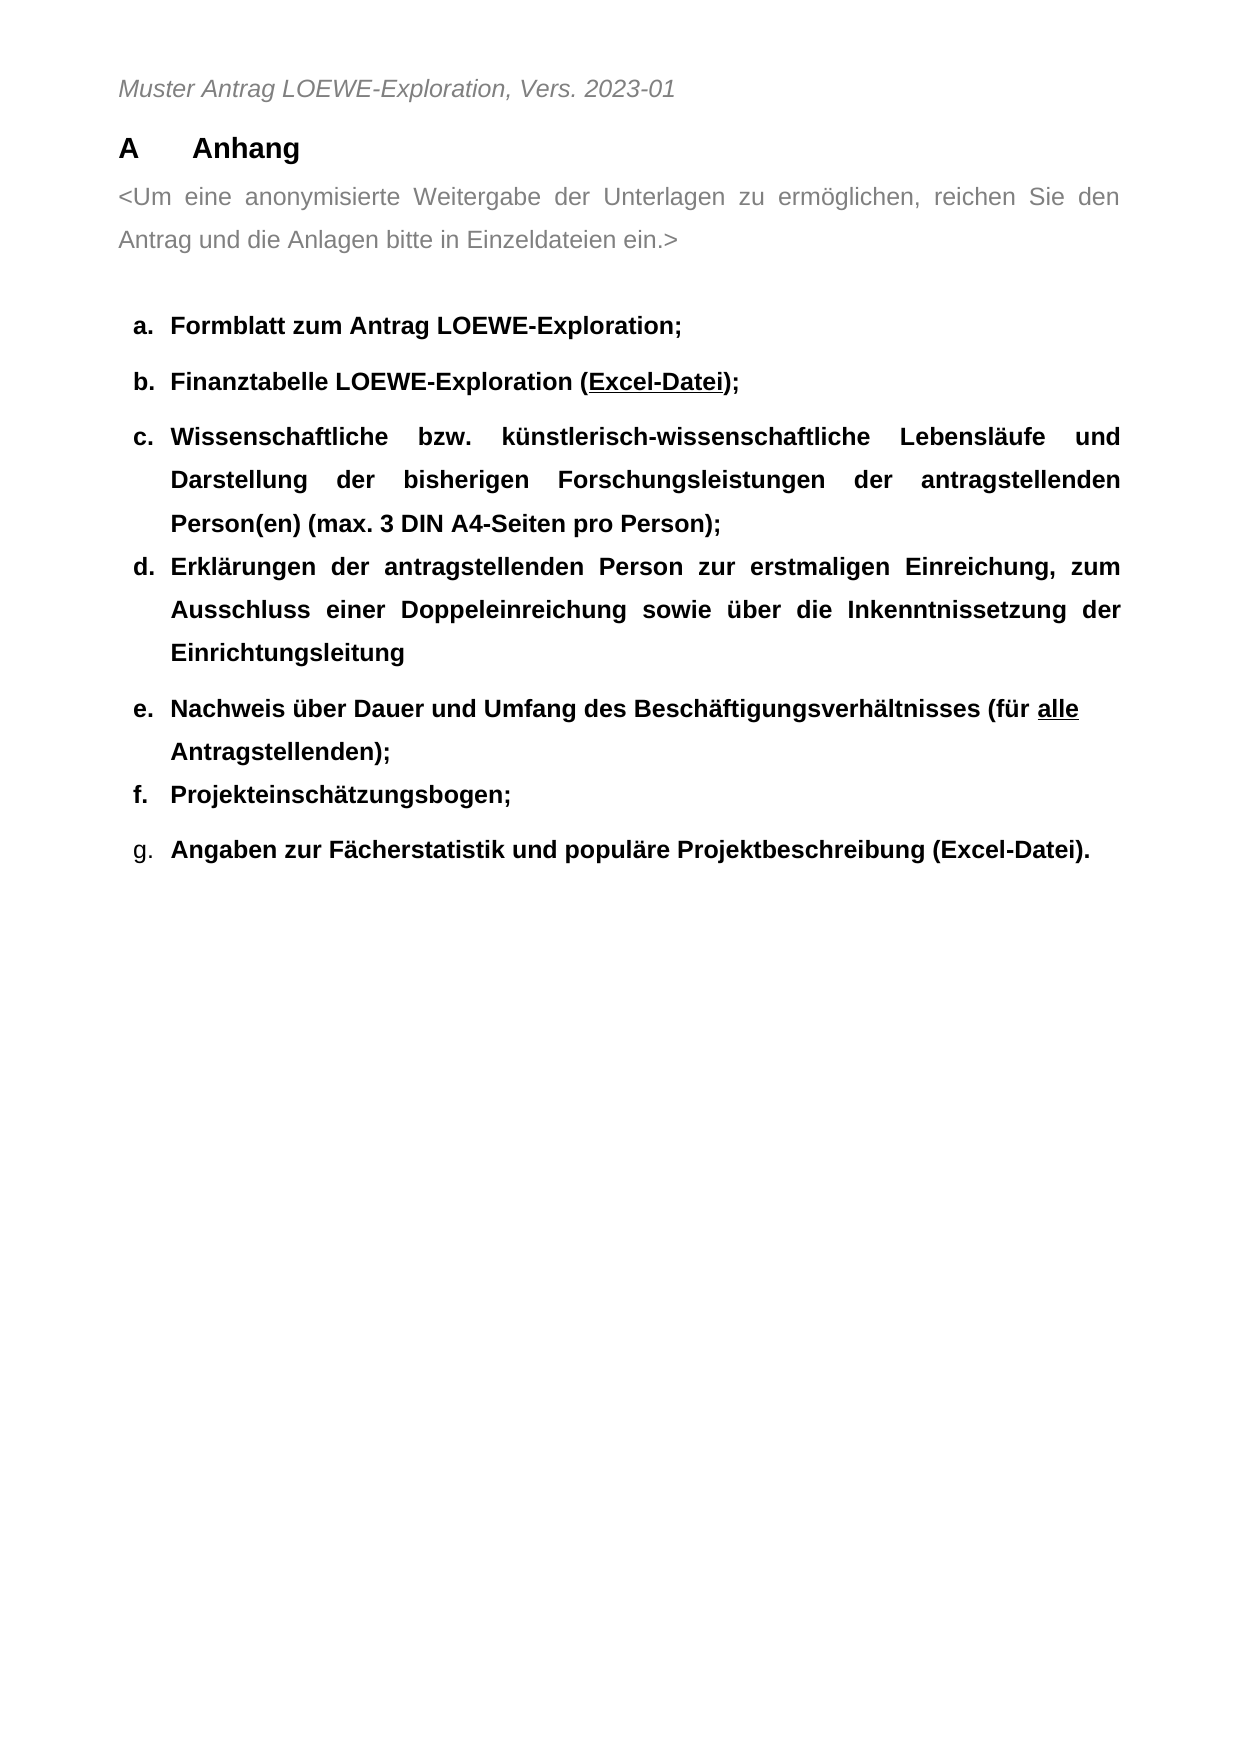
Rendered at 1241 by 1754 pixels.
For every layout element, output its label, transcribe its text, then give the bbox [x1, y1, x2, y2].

text A Anhang [118, 131, 1122, 165]
list Nachweis über Dauer und Umfang des Beschäftigungsverhältnisses (für alle Antragstellenden); [133, 693, 1122, 765]
list Finanztabelle LOEWE-Exploration (Excel-Datei); [133, 367, 1122, 395]
list Erklärungen der antragstellenden Person zur erstmaligen Einreichung, zum Ausschluss einer Doppeleinreichung sowie über die Inkenntnissetzung der Einrichtungsleitung [133, 552, 1122, 667]
list Formblatt zum Antrag LOEWE-Exploration; [133, 311, 1122, 340]
list Projekteinschätzungsbogen; [133, 780, 1122, 808]
text <Um eine anonymisierte Weitergabe der Unterlagen zu ermöglichen, reichen Sie den Antrag und die Anlagen bitte in Einzeldateien ein.> [118, 182, 1122, 253]
list Wissenschaftliche bzw. künstlerisch-wissenschaftliche Lebensläufe und Darstellung der bisherigen Forschungsleistungen der antragstellenden Person(en) (max. 3 DIN A4-Seiten pro Person); [133, 422, 1122, 537]
list Angaben zur Fächerstatistik und populäre Projektbeschreibung (Excel-Datei). [133, 835, 1122, 864]
